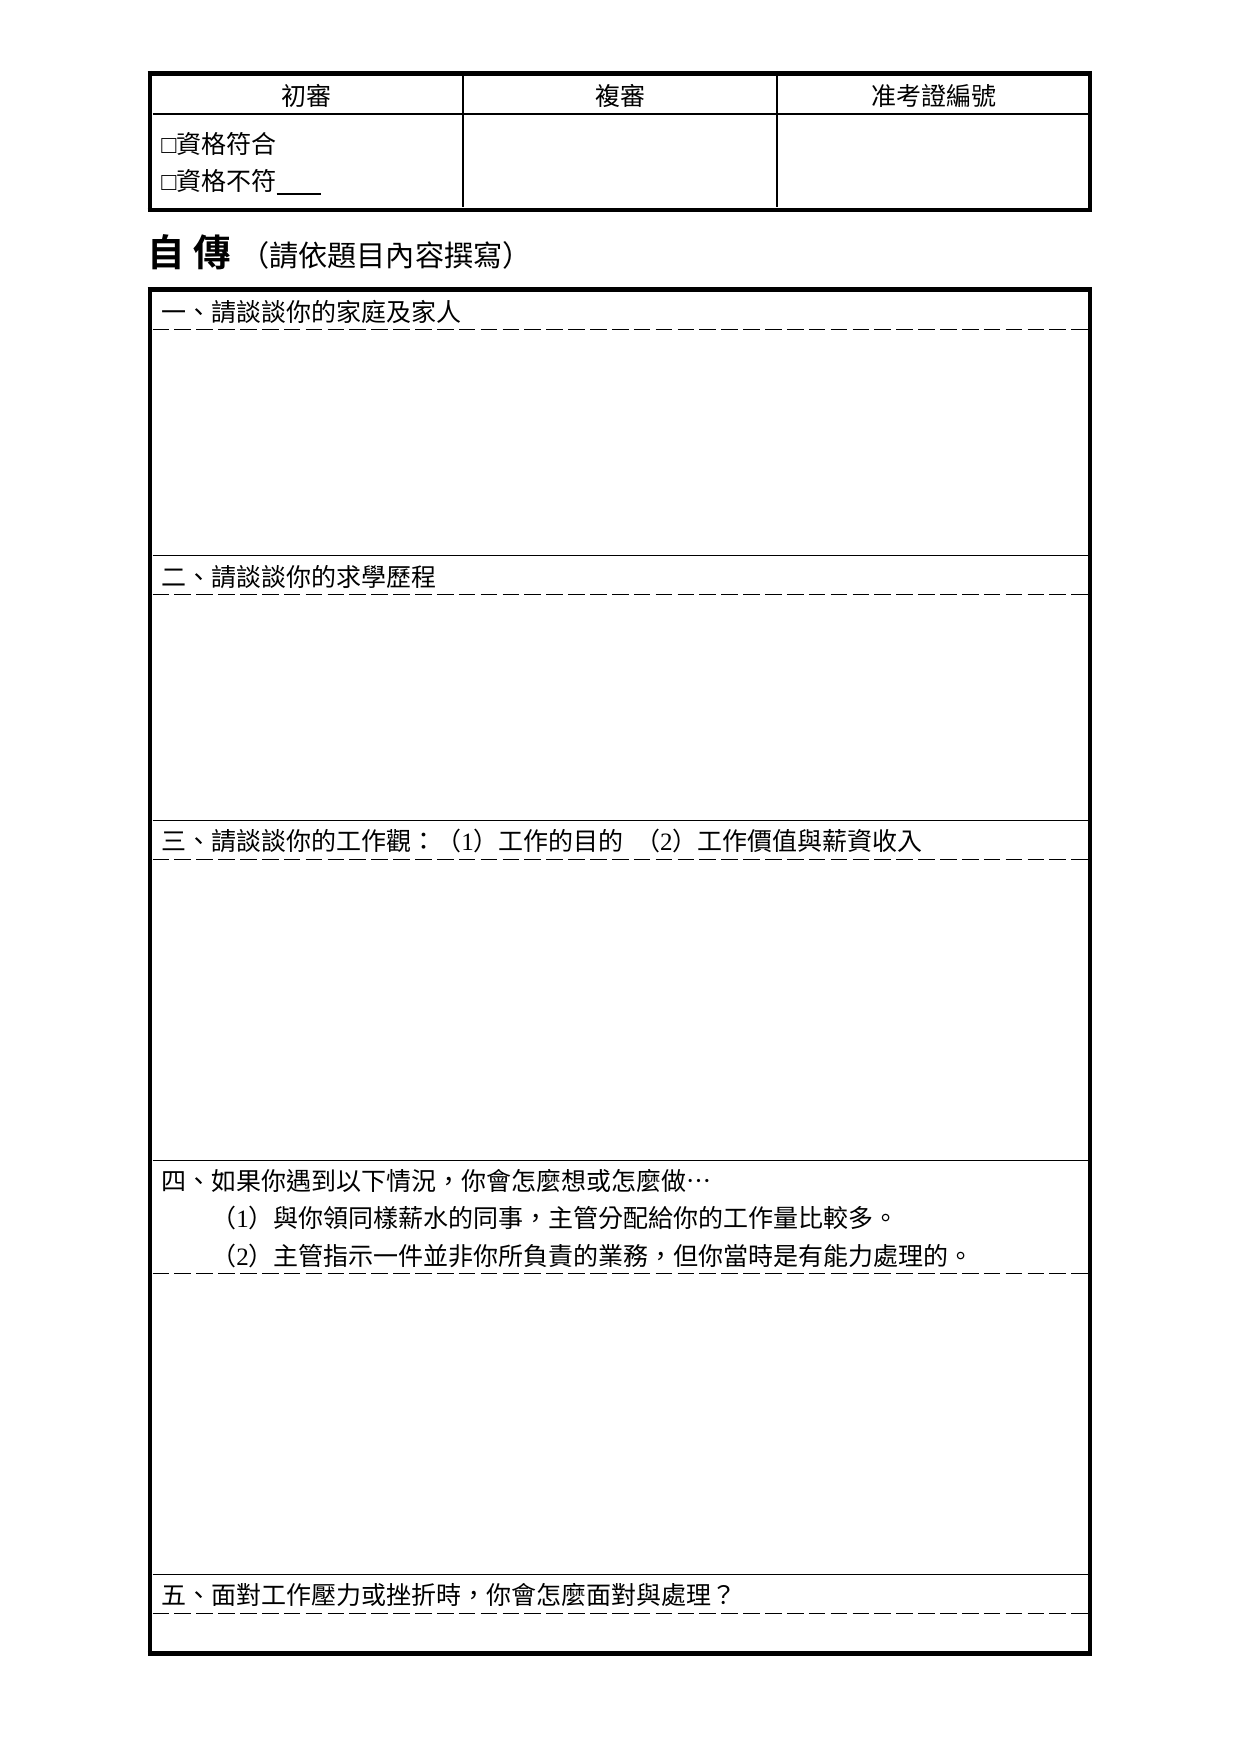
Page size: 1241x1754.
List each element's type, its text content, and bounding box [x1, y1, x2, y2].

table_cell 五、面對工作壓力或挫折時，你會怎麼面對與處理？ [152, 1575, 1088, 1613]
table_cell 二、請談談你的求學歷程 [152, 556, 1088, 594]
table_header 一、請談談你的家庭及家人 [152, 292, 1088, 329]
table_cell 四、如果你遇到以下情況，你會怎麼想或怎麼做… （1）與你領同樣薪水的同事，主管分配給你的工作量比較多。 （2）主管指示一件並非你所負責的業務，但你當時是有能力處理的。 [152, 1161, 1088, 1273]
table_cell [152, 859, 1088, 1159]
table_cell □資格符合 □資格不符 [152, 114, 462, 207]
table_cell [464, 115, 776, 207]
table_header 准考證編號 [778, 76, 1088, 113]
table_cell [152, 1613, 1088, 1651]
text 自 傳 （請依題目內容撰寫） [148, 212, 1092, 287]
table_cell [152, 1273, 1088, 1574]
table_header 複審 [464, 76, 776, 113]
table_cell 三、請談談你的工作觀：（1）工作的目的 （2）工作價值與薪資收入 [152, 821, 1088, 858]
table_cell [778, 115, 1088, 207]
table_cell [152, 329, 1088, 555]
table_header 初審 [152, 76, 462, 113]
table_cell [152, 594, 1088, 820]
